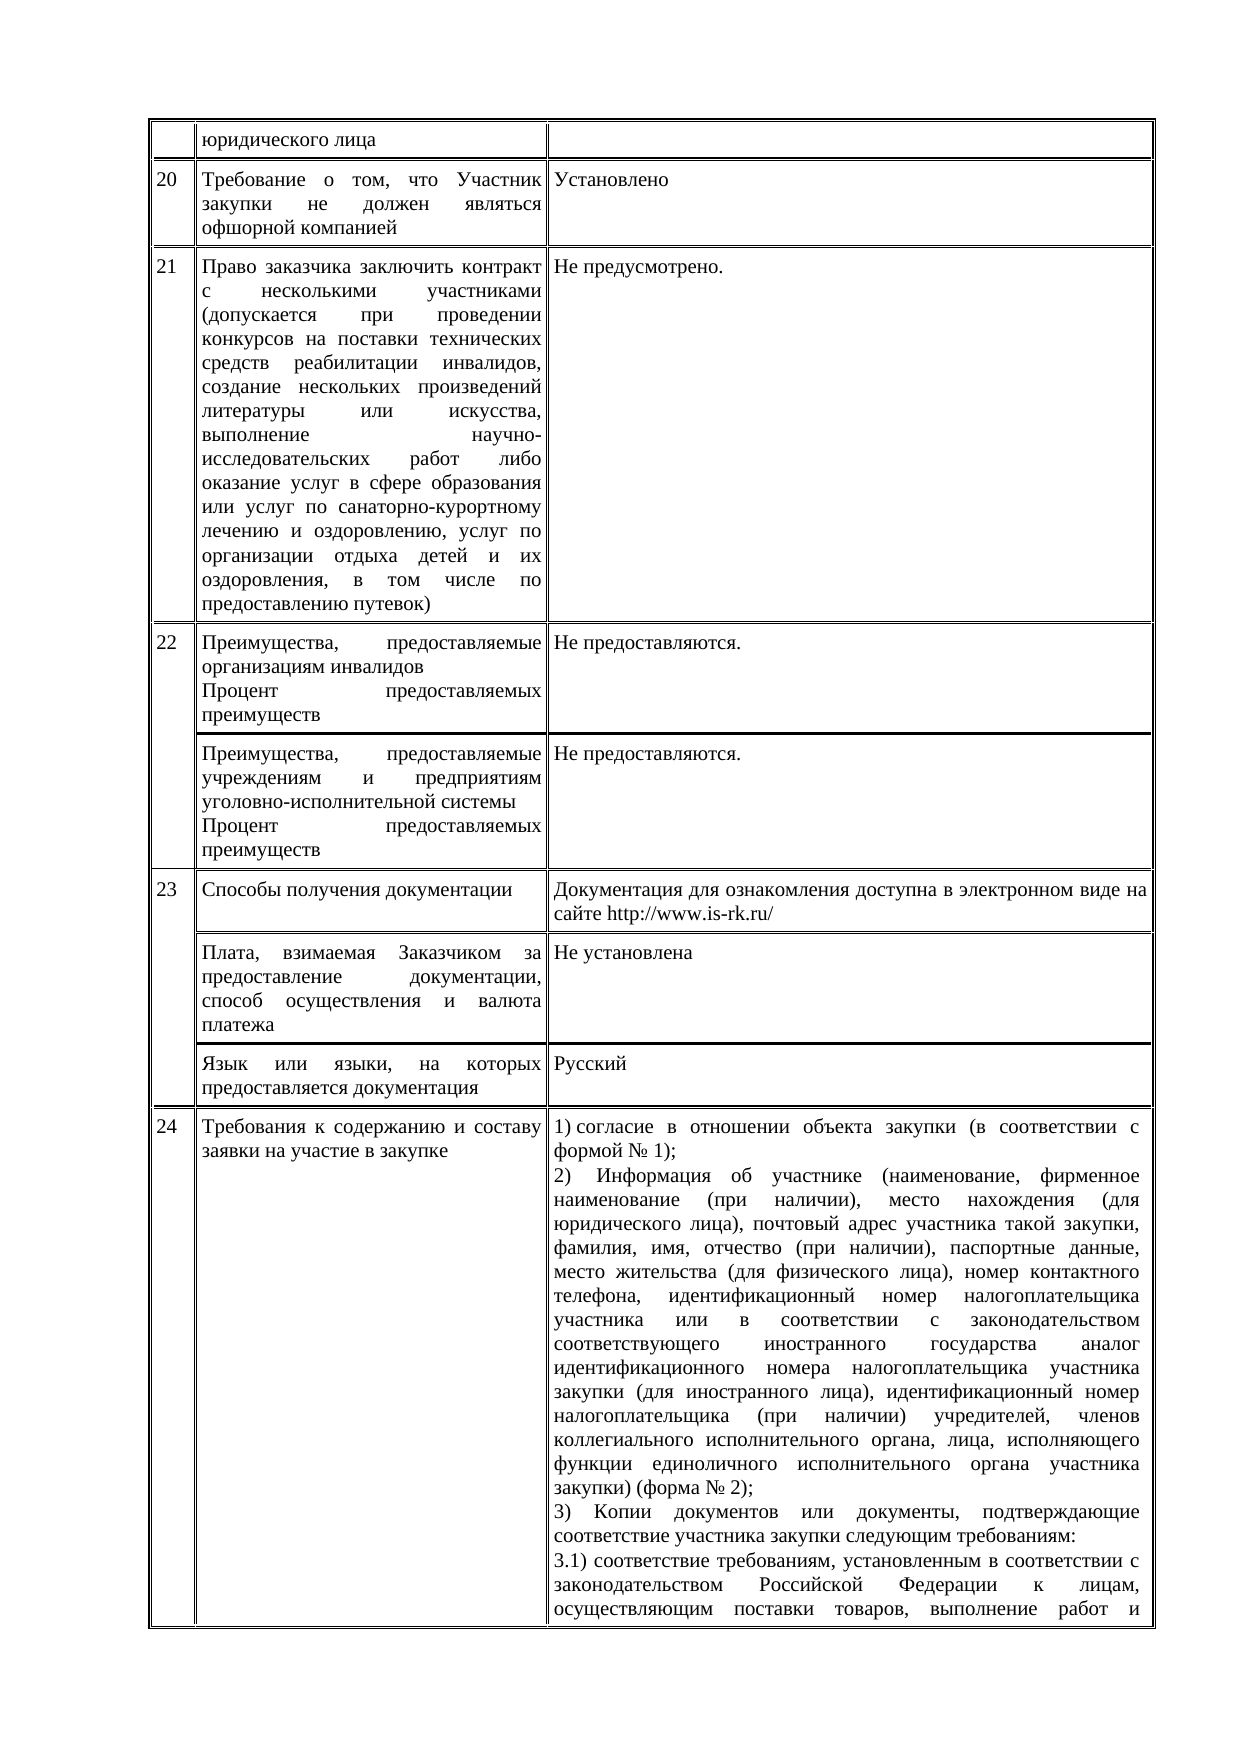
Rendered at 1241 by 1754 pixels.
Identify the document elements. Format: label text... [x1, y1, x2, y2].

table_cell Преимущества, предоставляемые учреждениям и предприятиям уголовно-исполнительной системы Процент предоставляемых преимуществ [197, 735, 546, 867]
table_cell Плата, взимаемая Заказчиком за предоставление документации, способ осуществления и валюта платежа [197, 934, 546, 1042]
table_cell Не установлена [548, 931, 1154, 1042]
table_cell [548, 122, 1152, 157]
table_cell Документация для ознакомления доступна в электронном виде на сайте http://www.is-rk.ru/ [549, 868, 1153, 931]
table_cell Не предусмотрено. [549, 245, 1153, 621]
table_cell Право заказчика заключить контракт с несколькими участниками (допускается при проведении конкурсов на поставки технических средств реабилитации инвалидов, создание нескольких произведений литературы или искусства, выполнение научно-исследовательских работ либо оказание услуг в сфере образования или услуг по санаторно-курортному лечению и оздоровлению, услуг по организации отдыха детей и их оздоровления, в том числе по предоставлению путевок) [197, 248, 546, 621]
table_cell 22 [150, 621, 196, 867]
table_cell 19 [152, 122, 196, 157]
table_cell 24 [152, 1105, 196, 1626]
table_cell Установлено [549, 157, 1153, 244]
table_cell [196, 1109, 548, 1626]
table_cell Не предоставляются. [548, 621, 1154, 732]
table_cell Преимущества, предоставляемые организациям инвалидов Процент предоставляемых преимуществ [197, 624, 546, 732]
table_cell 21 [152, 245, 194, 621]
table_cell Язык или языки, на которых предоставляется документация [197, 1045, 546, 1105]
table_cell Не предоставляются. [549, 732, 1152, 867]
table_cell Требование о том, что Участник закупки не должен являться офшорной компанией [197, 161, 546, 244]
table_cell Способы получения документации [197, 871, 546, 931]
table_cell 23 [152, 869, 194, 1105]
table_cell 20 [152, 157, 194, 244]
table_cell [196, 122, 548, 157]
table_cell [548, 1105, 1153, 1626]
table_cell Русский [549, 1042, 1152, 1105]
